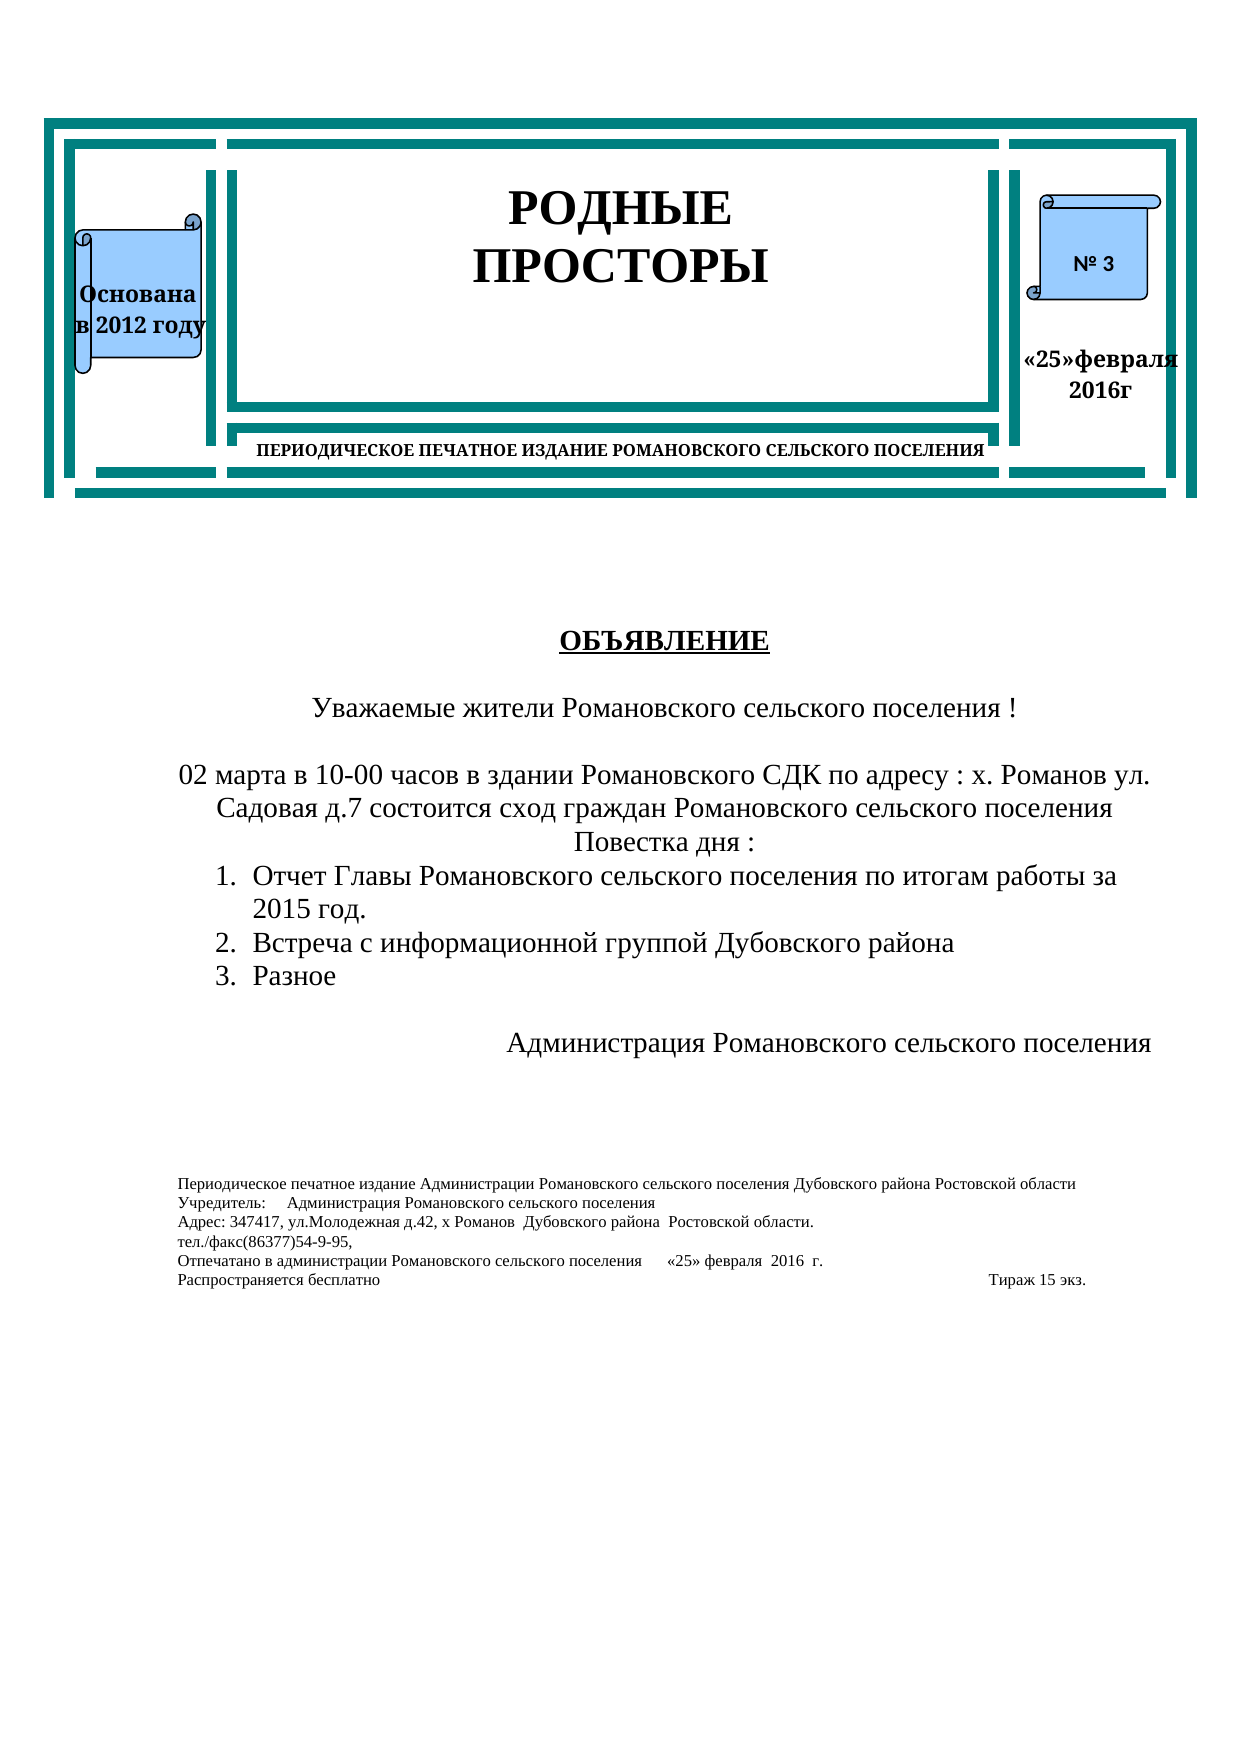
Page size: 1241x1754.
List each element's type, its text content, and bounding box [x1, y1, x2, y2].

text Повестка дня : [177, 824, 1152, 858]
table_header [59, 129, 221, 467]
list Отчет Главы Романовского сельского поселения по итогам работы за 2015 год. [215, 858, 1152, 925]
text Уважаемые жители Романовского сельского поселения ! [177, 690, 1152, 723]
text ОБЪЯВЛЕНИЕ [177, 623, 1152, 656]
text Отпечатано в администрации Романовского сельского поселения «25» февраля 2016 г. [177, 1251, 1152, 1270]
table_cell ПЕРИОДИЧЕСКОЕ ПЕЧАТНОЕ ИЗДАНИЕ РОМАНОВСКОГО СЕЛЬСКОГО ПОСЕЛЕНИЯ [221, 402, 1004, 467]
list Встреча с информационной группой Дубовского района [215, 925, 1152, 958]
text тел./факс(86377)54-9-95, [177, 1231, 1152, 1251]
text Администрация Романовского сельского поселения [177, 1025, 1152, 1059]
table_header РОДНЫЕ ПРОСТОРЫ [221, 129, 1004, 402]
text Адрес: 347417, ул.Молодежная д.42, х Романов Дубовского района Ростовской области. [177, 1212, 1152, 1231]
text Распространяется бесплатно Тираж 15 экз. [177, 1270, 1152, 1289]
text Периодическое печатное издание Администрации Романовского сельского поселения Дубовского района Ростовской области [177, 1174, 1152, 1193]
text 02 марта в 10-00 часов в здании Романовского СДК по адресу : х. Романов ул. Садовая д.7 состоится сход граждан Романовского сельского поселения [177, 757, 1152, 824]
list Разное [215, 958, 1152, 992]
text Учредитель: Администрация Романовского сельского поселения [177, 1193, 1152, 1212]
table_header «25»февраля 2016г [1004, 129, 1181, 467]
